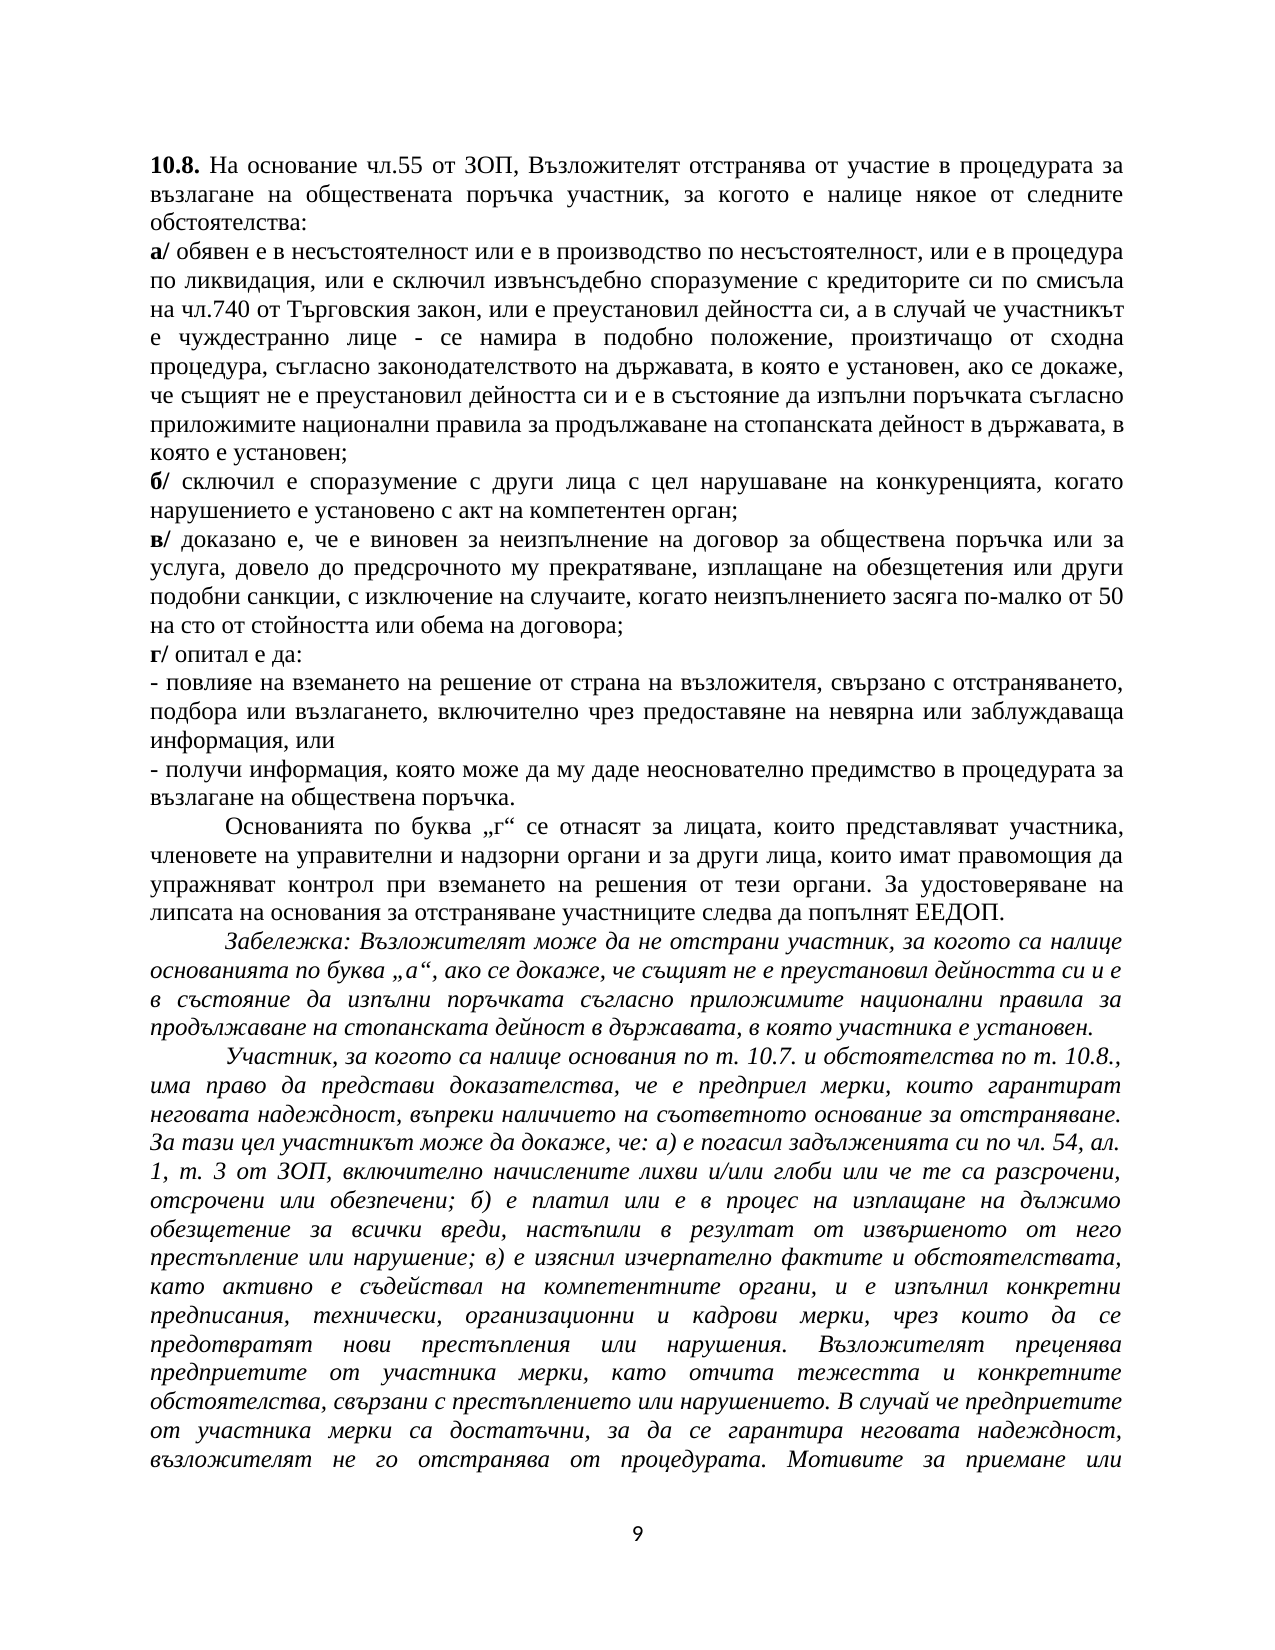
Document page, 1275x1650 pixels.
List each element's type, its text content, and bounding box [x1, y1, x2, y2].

text Основанията по буква „г“ се отнасят за лицата, които представляват участника, членовете на управителни и надзорни органи и за други лица, които имат правомощия да упражняват контрол при вземането на решения от тези органи. За удостоверяване на липсата на основания за отстраняване участниците следва да попълнят ЕЕДОП. [150, 811, 1125, 926]
text б/ сключил е споразумение с други лица с цел нарушаване на конкуренцията, когато нарушението е установено с акт на компетентен орган; [150, 466, 1125, 524]
text а/ обявен е в несъстоятелност или е в производство по несъстоятелност, или е в процедура по ликвидация, или е сключил извънсъдебно споразумение с кредиторите си по смисъла на чл.740 от Търговския закон, или е преустановил дейността си, а в случай че участникът е чуждестранно лице - се намира в подобно положение, произтичащо от сходна процедура, съгласно законодателството на държавата, в която е установен, ако се докаже, че същият не е преустановил дейността си и е в състояние да изпълни поръчката съгласно приложимите национални правила за продължаване на стопанската дейност в държавата, в която е установен; [150, 236, 1125, 466]
text в/ доказано е, че е виновен за неизпълнение на договор за обществена поръчка или за услуга, довело до предсрочното му прекратяване, изплащане на обезщетения или други подобни санкции, с изключение на случаите, когато неизпълнението засяга по-малко от 50 на сто от стойността или обема на договора; [150, 524, 1125, 639]
text 10.8. На основание чл.55 от ЗОП, Възложителят отстранява от участие в процедурата за възлагане на обществената поръчка участник, за когото е налице някое от следните обстоятелства: [150, 150, 1125, 236]
text г/ опитал е да: [150, 639, 1125, 667]
text - получи информация, която може да му даде неоснователно предимство в процедурата за възлагане на обществена поръчка. [150, 754, 1125, 811]
text - повлияе на вземането на решение от страна на възложителя, свързано с отстраняването, подбора или възлагането, включително чрез предоставяне на невярна или заблуждаваща информация, или [150, 667, 1125, 754]
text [150, 1041, 1125, 1472]
text Забележка: Възложителят може да не отстрани участник, за когото са налице основанията по буква „а“, ако се докаже, че същият не е преустановил дейността си и е в състояние да изпълни поръчката съгласно приложимите национални правила за продължаване на стопанската дейност в държавата, в която участника е установен. [150, 926, 1125, 1041]
